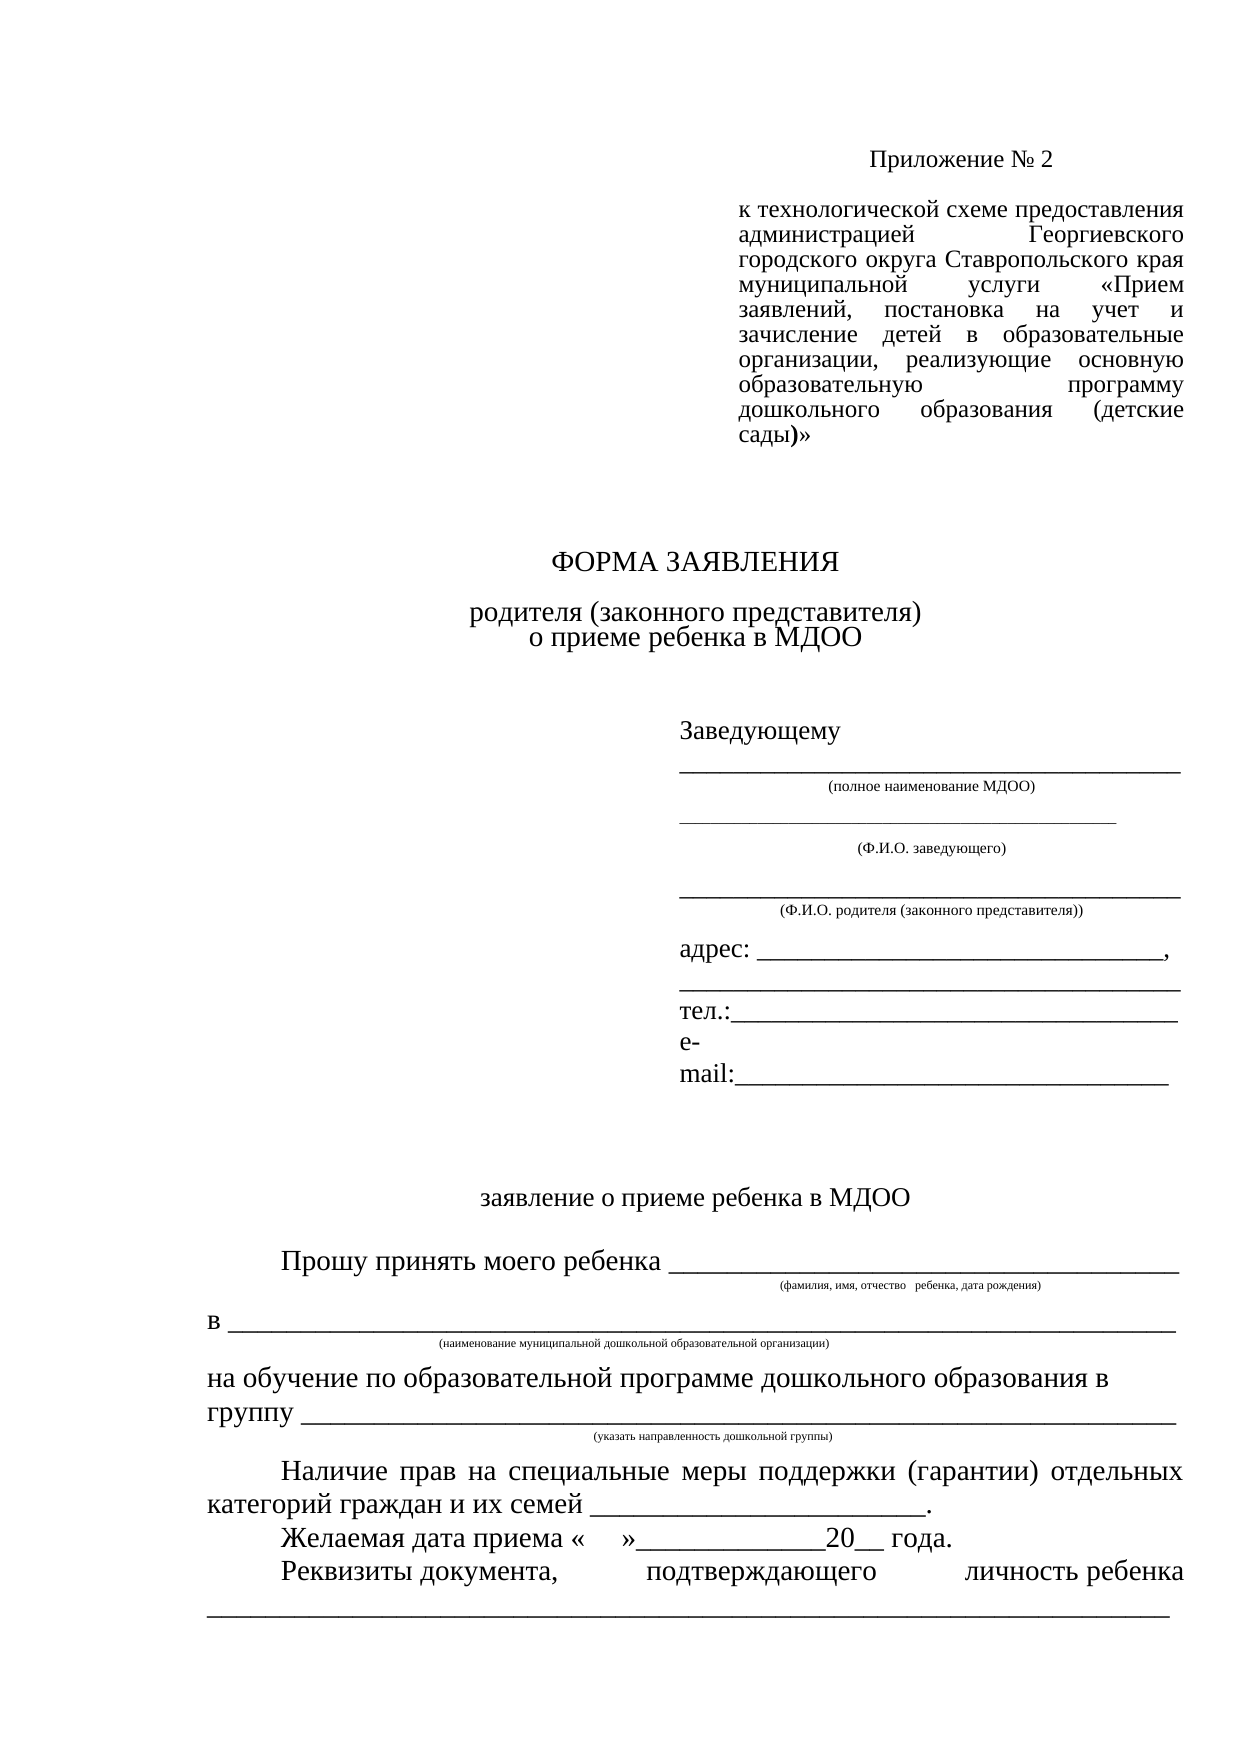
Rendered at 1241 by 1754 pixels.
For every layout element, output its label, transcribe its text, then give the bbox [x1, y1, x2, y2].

text на обучение по образовательной программе дошкольного образования в группу ____________________________________________________________ [207, 1361, 1184, 1428]
text Приложение № 2 [738, 148, 1184, 173]
text (наименование муниципальной дошкольной образовательной организации) [207, 1336, 1184, 1361]
text Прошу принять моего ребенка ___________________________________ [207, 1243, 1184, 1277]
text о приеме ребенка в МДОО [817, 627, 1184, 652]
text ФОРМА ЗАЯВЛЕНИЯ [207, 552, 1184, 577]
text Наличие прав на специальные меры поддержки (гарантии) отдельных категорий граждан и их семей _______________________. [207, 1453, 1184, 1520]
text Заведующему [679, 714, 1184, 745]
text ________________________________________________________ [679, 807, 1184, 839]
text (фамилия, имя, отчество ребенка, дата рождения) [207, 1277, 1184, 1302]
text Реквизиты документа, подтверждающего личность ребенка __________________________________________________________________ [207, 1553, 1184, 1620]
text (указать направленность дошкольной группы) [207, 1428, 1184, 1453]
text Желаемая дата приема « »_____________20__ года. [207, 1520, 1184, 1553]
text e-mail:________________________________ [679, 1026, 1184, 1088]
text о приеме ребенка в МДОО [207, 627, 807, 652]
text (Ф.И.О. заведующего) [679, 839, 1184, 870]
text (Ф.И.О. родителя (законного представителя)) [679, 901, 1184, 932]
text _____________________________________ [679, 745, 1184, 776]
text родителя (законного представителя) [207, 602, 596, 627]
text родителя (законного представителя) [593, 602, 1184, 627]
text в _________________________________________________________________ [207, 1302, 1184, 1336]
text адрес: ______________________________, [679, 932, 1184, 963]
text заявление о приеме ребенка в МДОО [207, 1181, 1184, 1212]
text _____________________________________ [679, 870, 1184, 901]
text тел.:_________________________________ [679, 994, 1184, 1026]
text (полное наименование МДОО) [679, 776, 1184, 807]
text _____________________________________ [679, 963, 1184, 994]
text к технологической схеме предоставления администрацией Георгиевского городского округа Ставропольского края муниципальной услуги «Прием заявлений, постановка на учет и зачисление детей в образовательные организации, реализующие основную образовательную программу дошкольного образования (детские сады)» [738, 198, 1184, 448]
